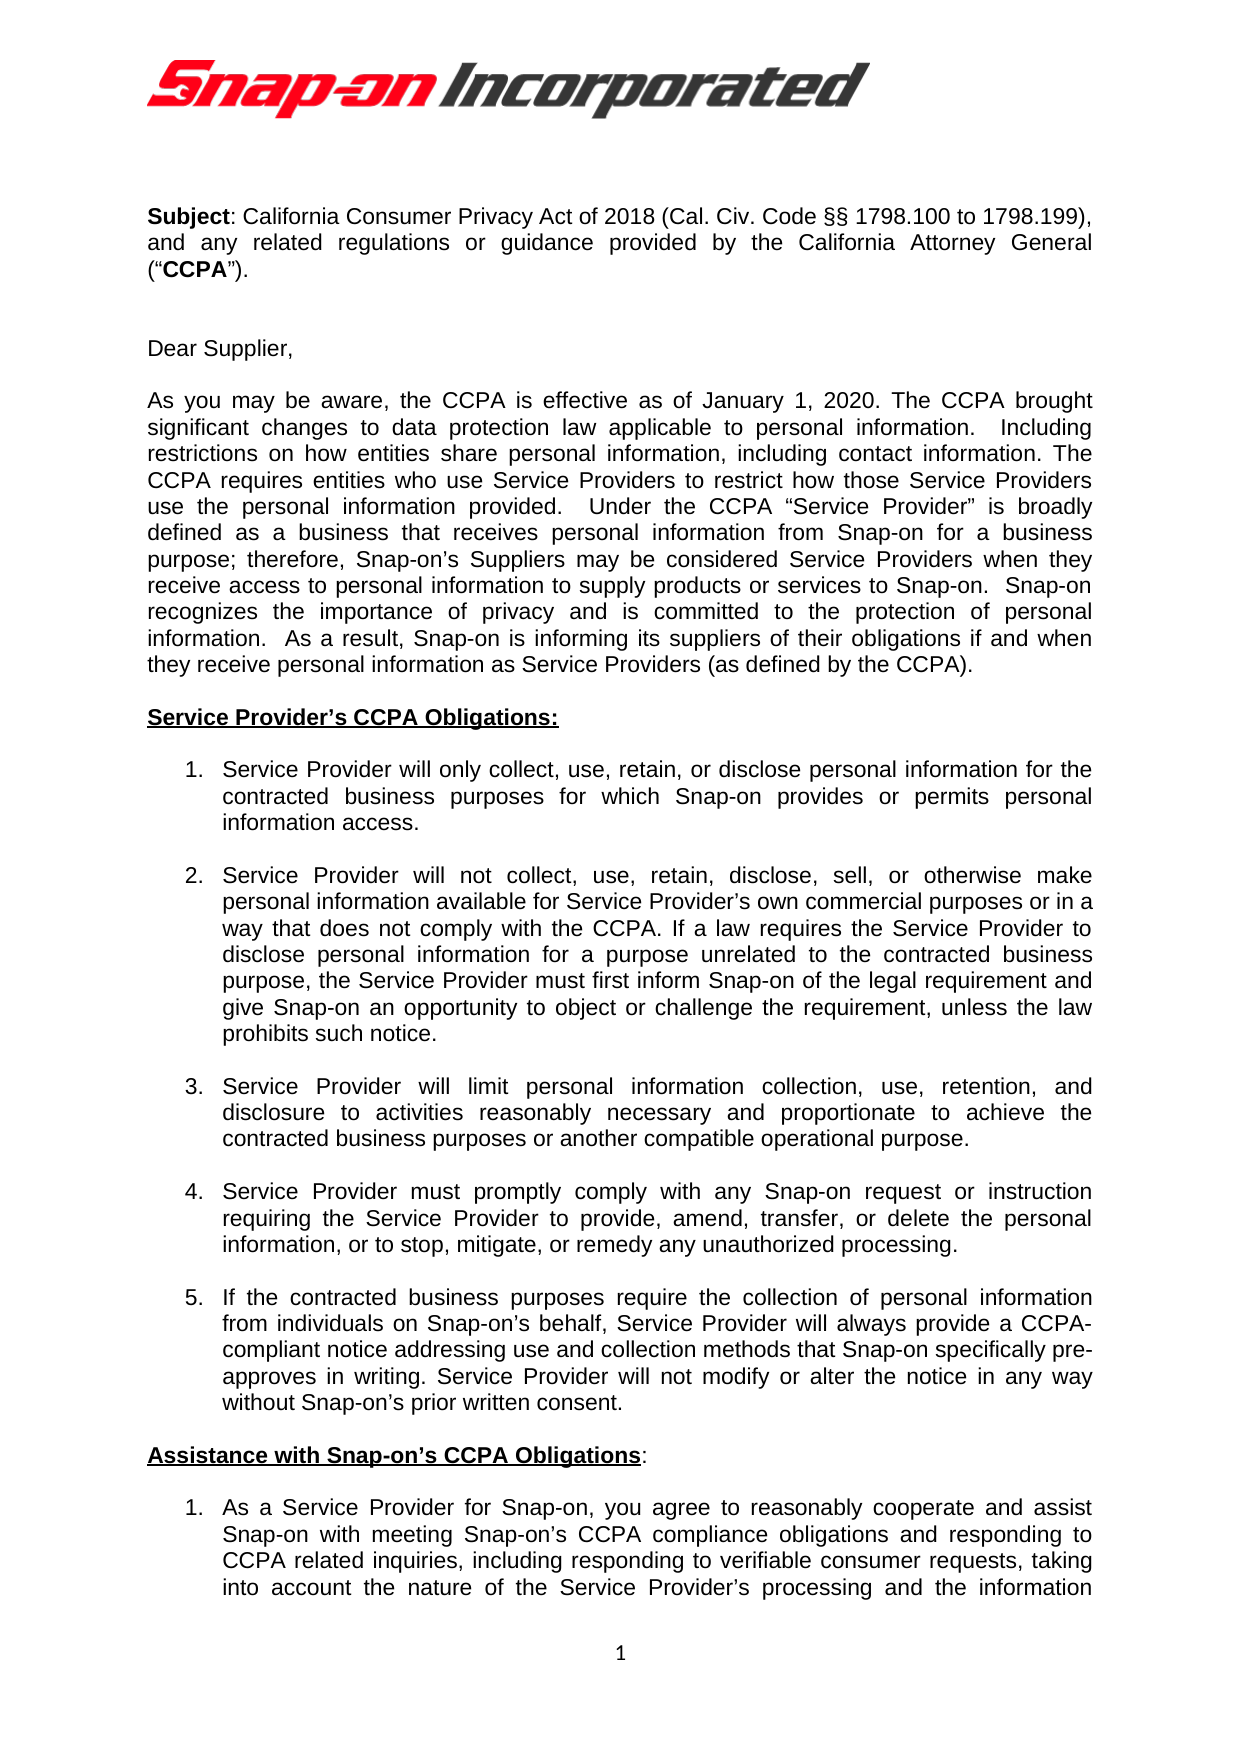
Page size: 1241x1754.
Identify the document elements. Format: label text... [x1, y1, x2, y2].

list Service Provider will only collect, use, retain, or disclose personal information for the contracted business purposes for which Snap-on provides or permits personal information access. [184, 756, 1093, 836]
list Service Provider must promptly comply with any Snap-on request or instruction requiring the Service Provider to provide, amend, transfer, or delete the personal information, or to stop, mitigate, or remedy any unauthorized processing. [184, 1178, 1093, 1257]
text Dear Supplier, [147, 335, 1093, 361]
text As you may be aware, the CCPA is effective as of January 1, 2020. The CCPA brought significant changes to data protection law applicable to personal information. Including restrictions on how entities share personal information, including contact information. The CCPA requires entities who use Service Providers to restrict how those Service Providers use the personal information provided. Under the CCPA “Service Provider” is broadly defined as a business that receives personal information from Snap-on for a business purpose; therefore, Snap-on’s Suppliers may be considered Service Providers when they receive access to personal information to supply products or services to Snap-on. Snap-on recognizes the importance of privacy and is committed to the protection of personal information. As a result, Snap-on is informing its suppliers of their obligations if and when they receive personal information as Service Providers (as defined by the CCPA). [147, 387, 1093, 677]
picture [147, 60, 870, 119]
list Service Provider will not collect, use, retain, disclose, sell, or otherwise make personal information available for Service Provider’s own commercial purposes or in a way that does not comply with the CCPA. If a law requires the Service Provider to disclose personal information for a purpose unrelated to the contracted business purpose, the Service Provider must first inform Snap-on of the legal requirement and give Snap-on an opportunity to object or challenge the requirement, unless the law prohibits such notice. [184, 862, 1093, 1046]
list If the contracted business purposes require the collection of personal information from individuals on Snap-on’s behalf, Service Provider will always provide a CCPA-compliant notice addressing use and collection methods that Snap-on specifically pre-approves in writing. Service Provider will not modify or alter the notice in any way without Snap-on’s prior written consent. [184, 1283, 1093, 1415]
text Assistance with Snap-on’s CCPA Obligations: [147, 1442, 1093, 1468]
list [184, 1494, 1093, 1600]
text Service Provider’s CCPA Obligations: [147, 704, 1093, 730]
text Subject: California Consumer Privacy Act of 2018 (Cal. Civ. Code §§ 1798.100 to 1798.199), and any related regulations or guidance provided by the California Attorney General (“CCPA”). [147, 203, 1093, 282]
list Service Provider will limit personal information collection, use, retention, and disclosure to activities reasonably necessary and proportionate to achieve the contracted business purposes or another compatible operational purpose. [184, 1073, 1093, 1152]
